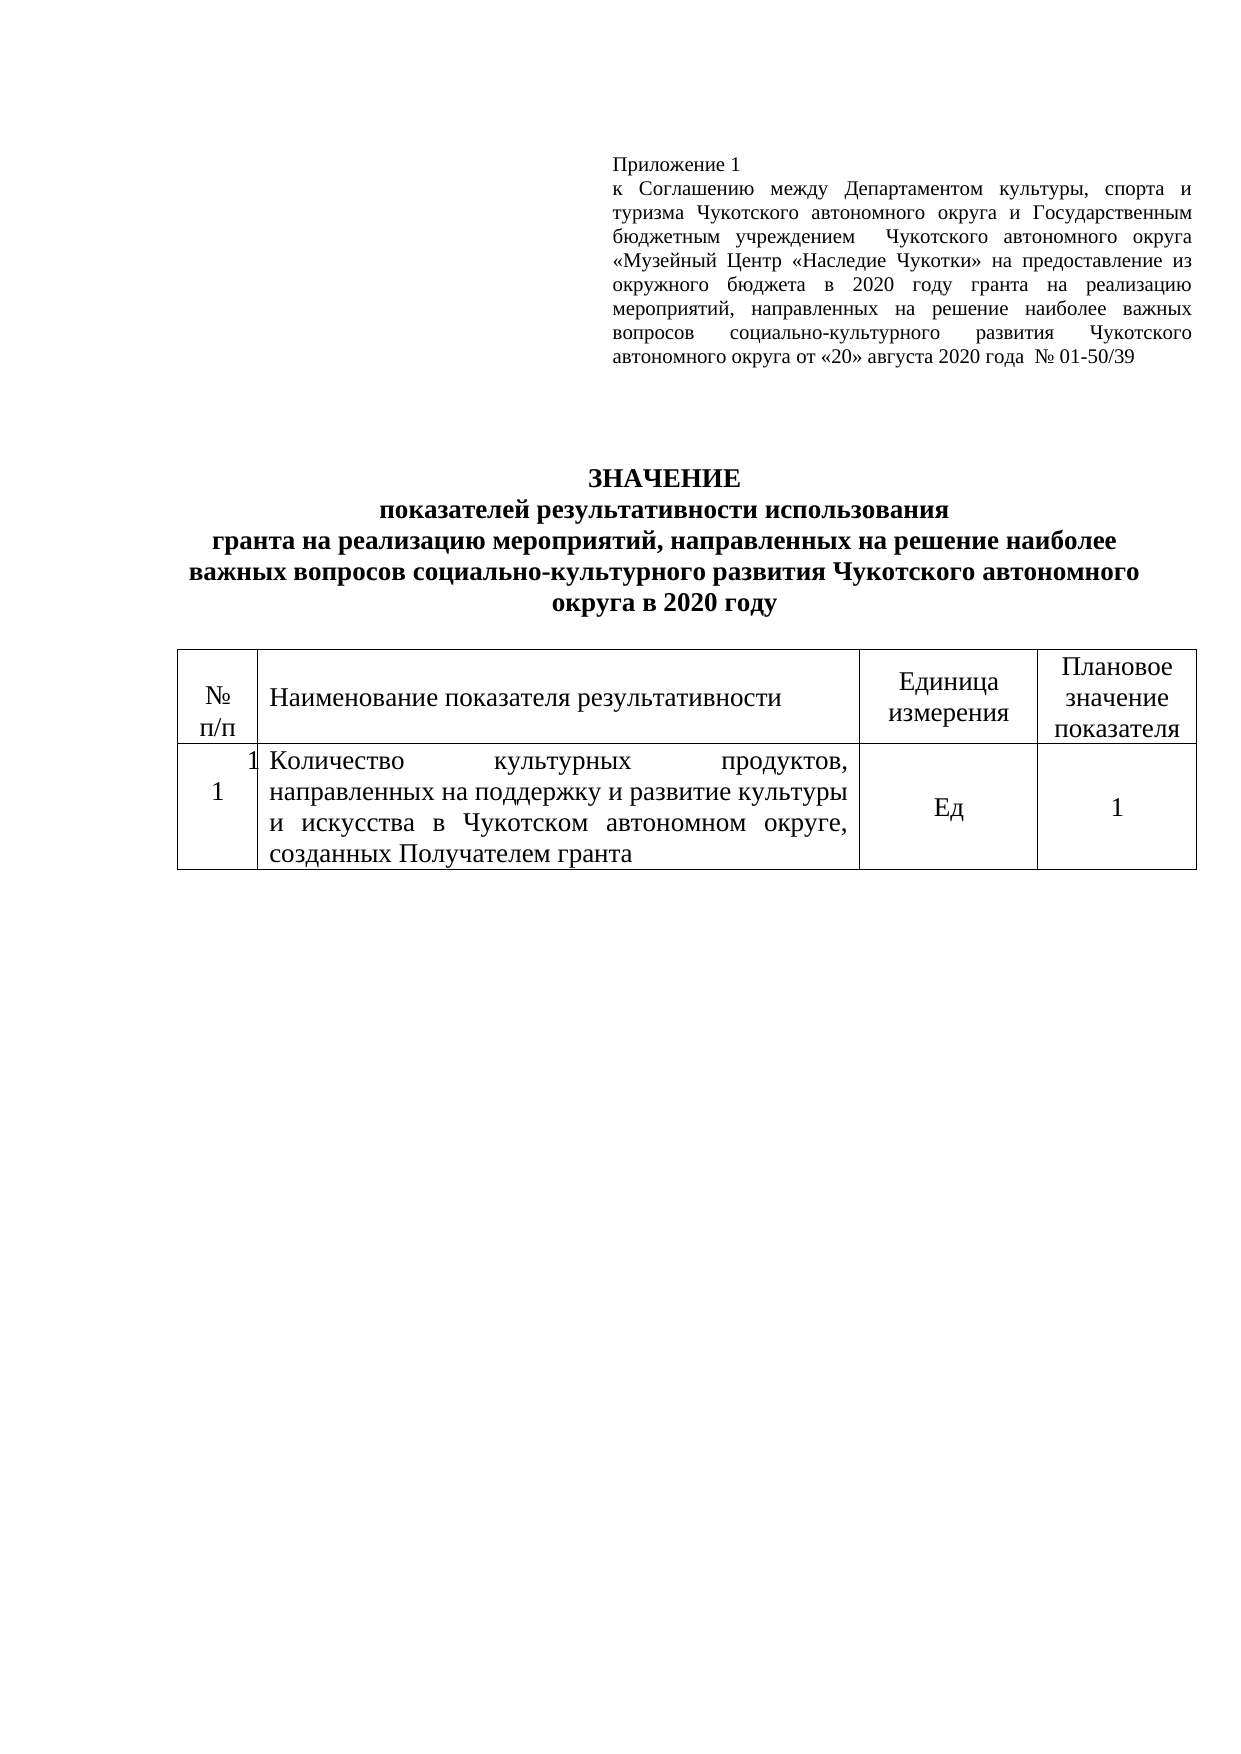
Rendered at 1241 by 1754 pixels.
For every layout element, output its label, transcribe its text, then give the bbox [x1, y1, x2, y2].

text показателей результативности использования [177, 493, 1152, 524]
text ЗНАЧЕНИЕ [177, 462, 1152, 493]
table_cell Количество культурных продуктов, направленных на поддержку и развитие культуры и искусства в Чукотском автономном округе, созданных Получателем гранта [258, 744, 859, 869]
text гранта на реализацию мероприятий, направленных на решение наиболее важных вопросов социально-культурного развития Чукотского автономного округа в 2020 году [177, 524, 1152, 617]
table_header Единица измерения [860, 650, 1037, 743]
table_header Плановое значение показателя [1038, 650, 1196, 743]
table_cell 11 [178, 744, 257, 869]
table_cell Ед [860, 744, 1037, 869]
table_cell 1 [1038, 744, 1196, 869]
table_header Приложение 1 к Соглашению между Департаментом культуры, спорта и туризма Чукотского автономного округа и Государственным бюджетным учреждением Чукотского автономного округа «Музейный Центр «Наследие Чукотки» на предоставление из окружного бюджета в 2020 году гранта на реализацию мероприятий, направленных на решение наиболее важных вопросов социально-культурного развития Чукотского автономного округа от «20» августа 2020 года № 01-50/39 [601, 152, 1204, 368]
table_header № п/п [178, 650, 257, 743]
table_header Наименование показателя результативности [258, 650, 859, 743]
